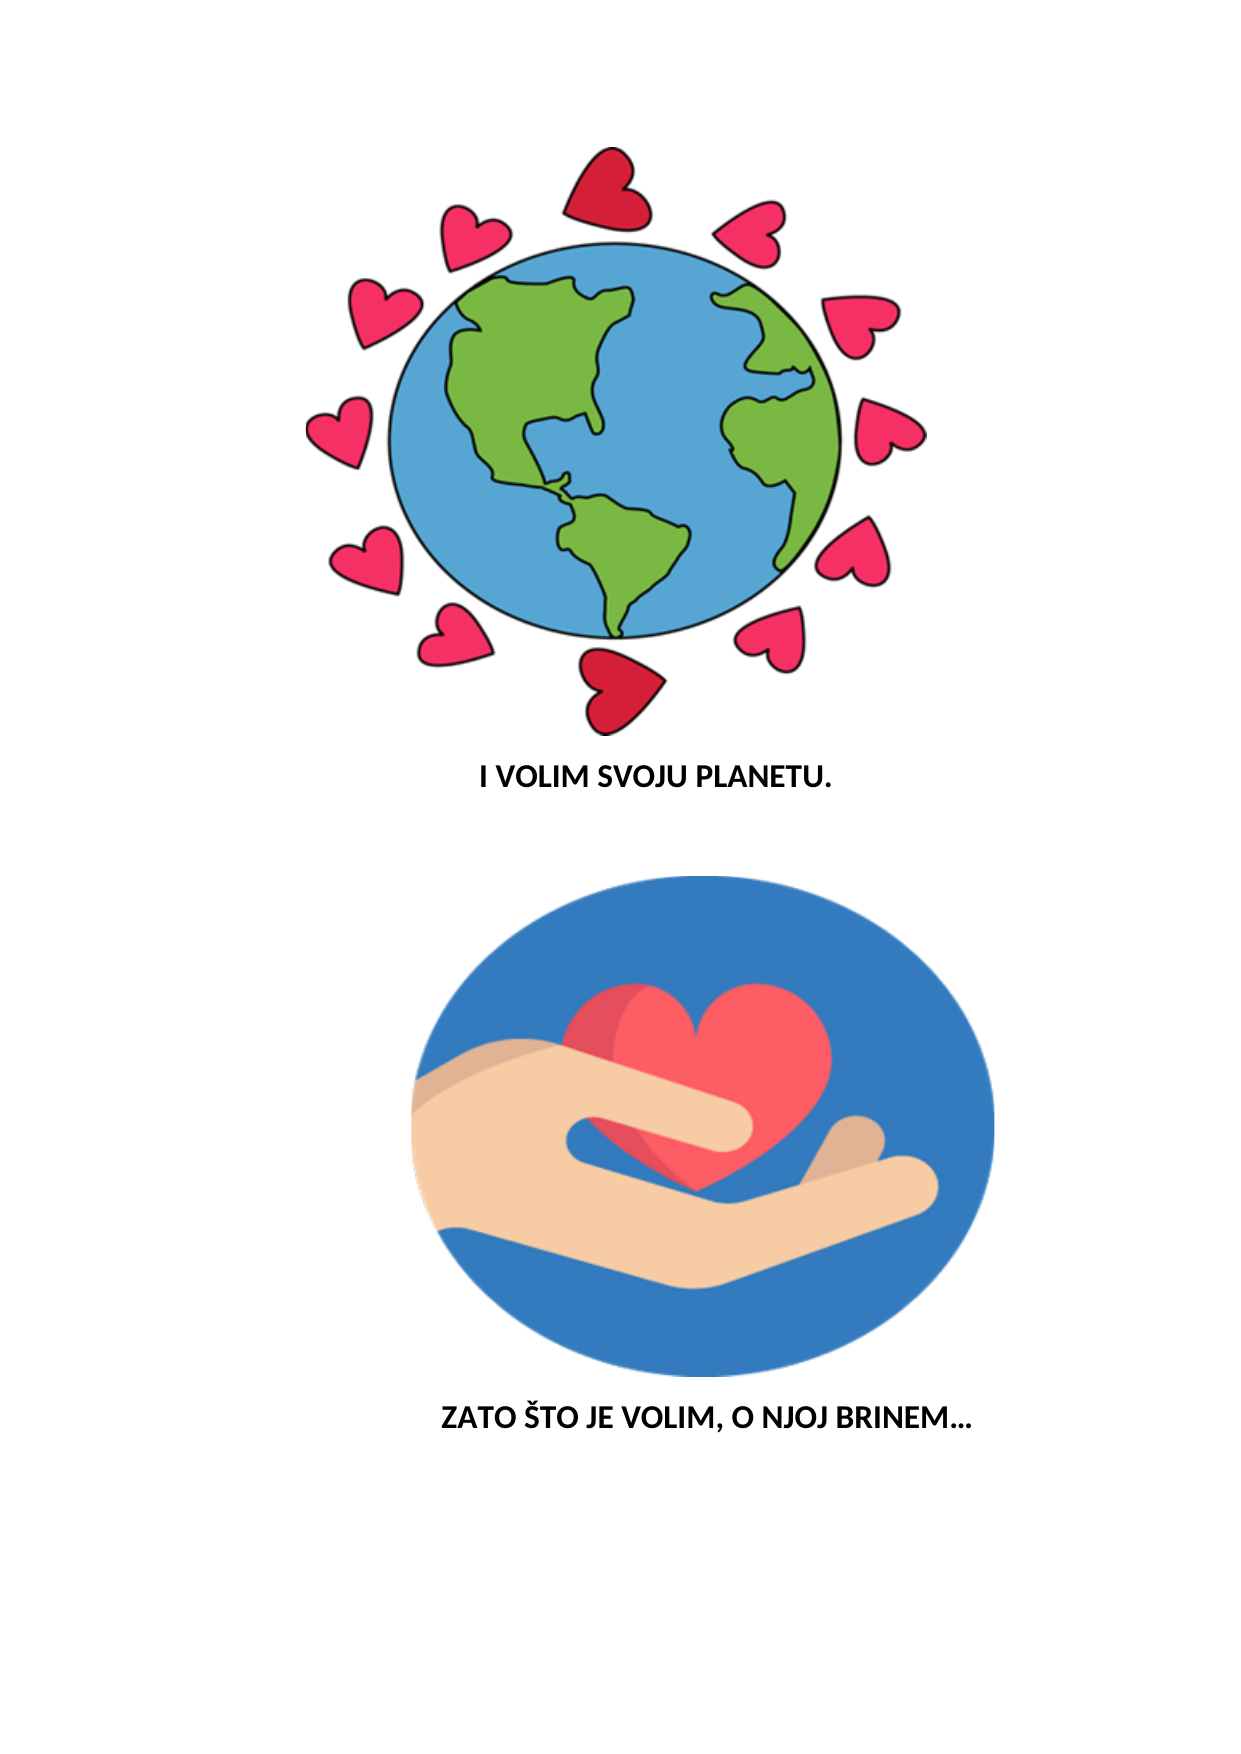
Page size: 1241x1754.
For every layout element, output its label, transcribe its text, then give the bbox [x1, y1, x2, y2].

text ZATO ŠTO JE VOLIM, O NJOJ BRINEM… [148, 1396, 1093, 1437]
picture [411, 876, 995, 1377]
text I VOLIM SVOJU PLANETU. [148, 755, 1093, 796]
picture [305, 147, 927, 736]
